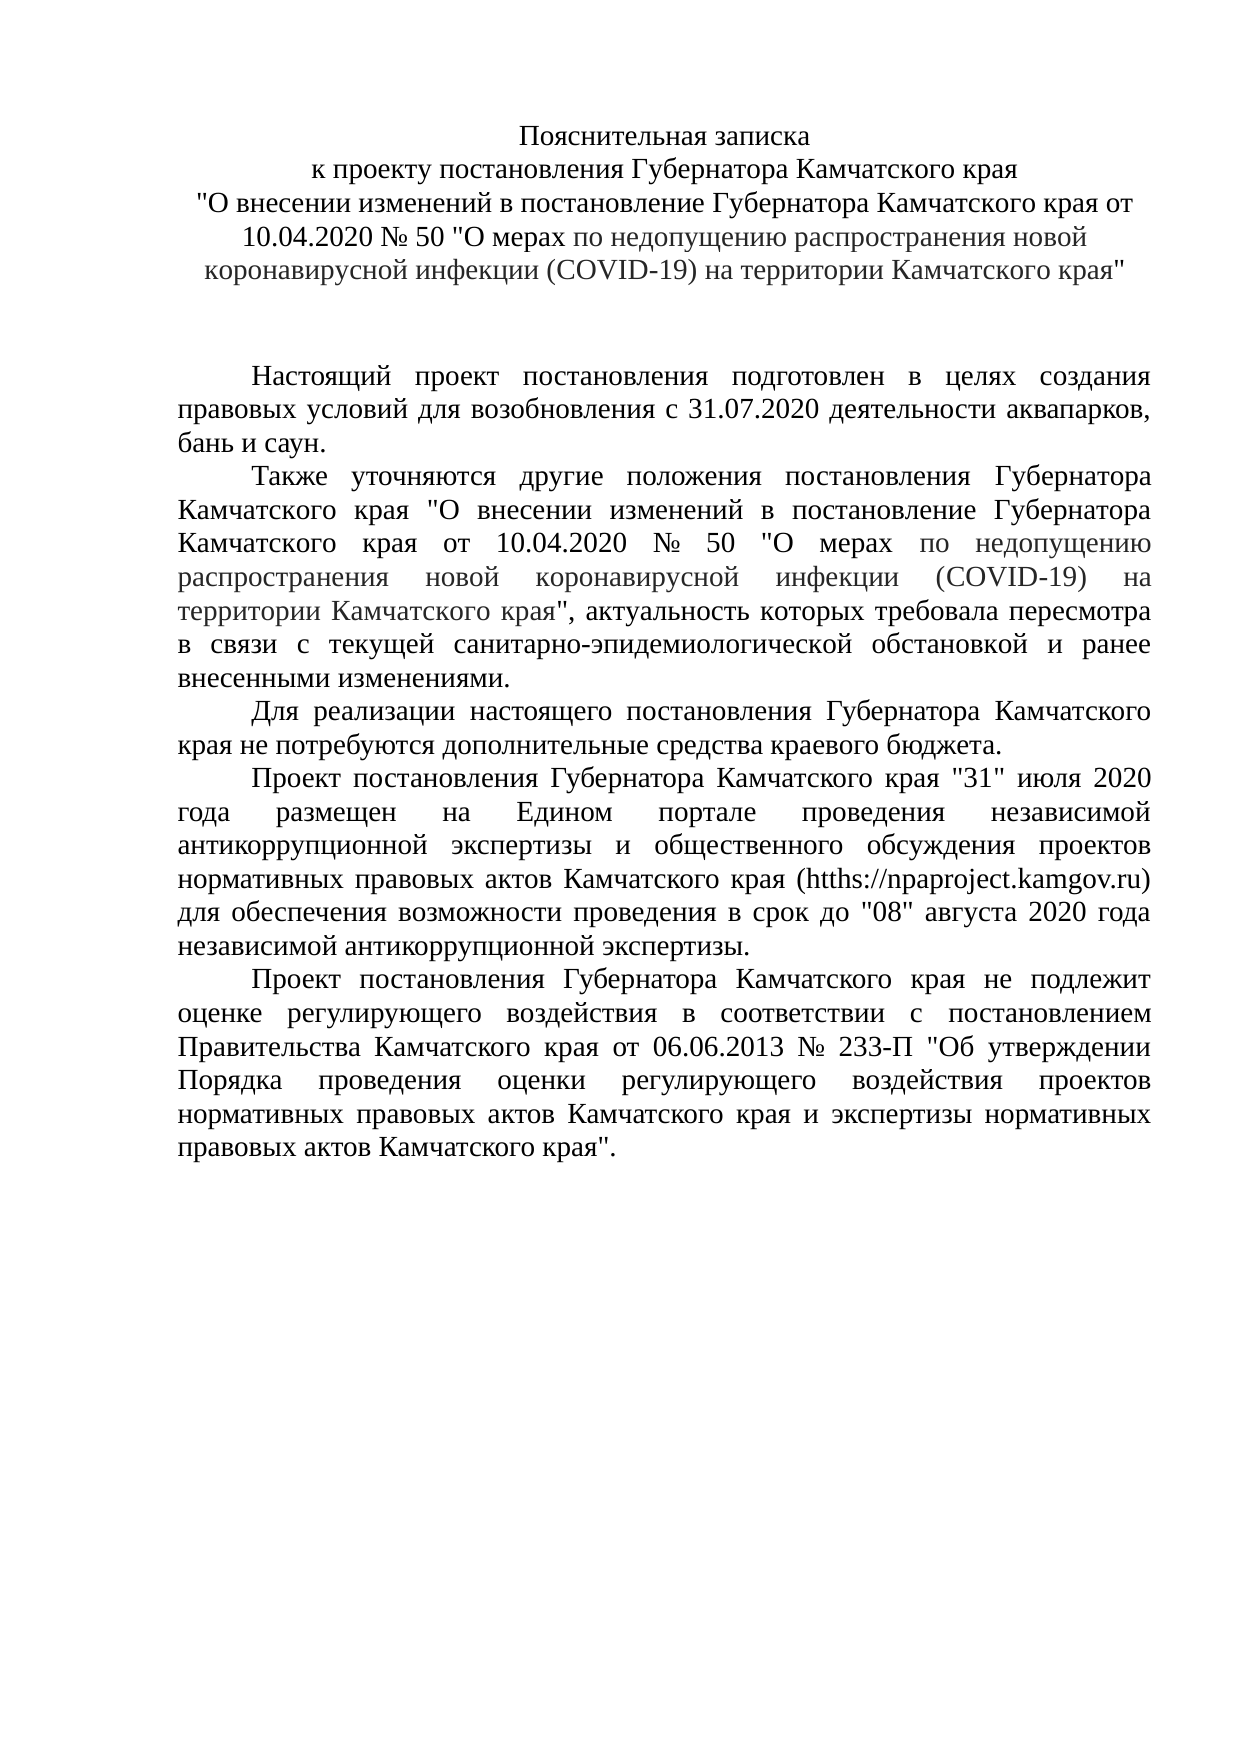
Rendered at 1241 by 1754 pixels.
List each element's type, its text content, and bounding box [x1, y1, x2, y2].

text Для реализации настоящего постановления Губернатора Камчатского края не потребуются дополнительные средства краевого бюджета. [177, 693, 1152, 760]
text Пояснительная записка [177, 118, 1152, 152]
text Настоящий проект постановления подготовлен в целях создания правовых условий для возобновления с 31.07.2020 деятельности аквапарков, бань и саун. [177, 358, 1152, 458]
text Проект постановления Губернатора Камчатского края не подлежит оценке регулирующего воздействия в соответствии с постановлением Правительства Камчатского края от 06.06.2013 № 233-П "Об утверждении Порядка проведения оценки регулирующего воздействия проектов нормативных правовых актов Камчатского края и экспертизы нормативных правовых актов Камчатского края". [177, 962, 1152, 1163]
text Проект постановления Губернатора Камчатского края "31" июля 2020 года размещен на Едином портале проведения независимой антикоррупционной экспертизы и общественного обсуждения проектов нормативных правовых актов Камчатского края (htths://npaproject.kamgov.ru) для обеспечения возможности проведения в срок до "08" августа 2020 года независимой антикоррупционной экспертизы. [177, 760, 1152, 962]
text "О внесении изменений в постановление Губернатора Камчатского края от 10.04.2020 № 50 "О мерах по недопущению распространения новой коронавирусной инфекции (COVID-19) на территории Камчатского края" [177, 185, 1152, 286]
text Также уточняются другие положения постановления Губернатора Камчатского края "О внесении изменений в постановление Губернатора Камчатского края от 10.04.2020 № 50 "О мерах по недопущению распространения новой коронавирусной инфекции (COVID-19) на территории Камчатского края", актуальность которых требовала пересмотра в связи с текущей санитарно-эпидемиологической обстановкой и ранее внесенными изменениями. [177, 458, 1152, 559]
text Также уточняются другие положения постановления Губернатора Камчатского края "О внесении изменений в постановление Губернатора Камчатского края от 10.04.2020 № 50 "О мерах по недопущению распространения новой коронавирусной инфекции (COVID-19) на территории Камчатского края", актуальность которых требовала пересмотра в связи с текущей санитарно-эпидемиологической обстановкой и ранее внесенными изменениями. [177, 593, 1152, 693]
text к проекту постановления Губернатора Камчатского края [177, 152, 1152, 185]
